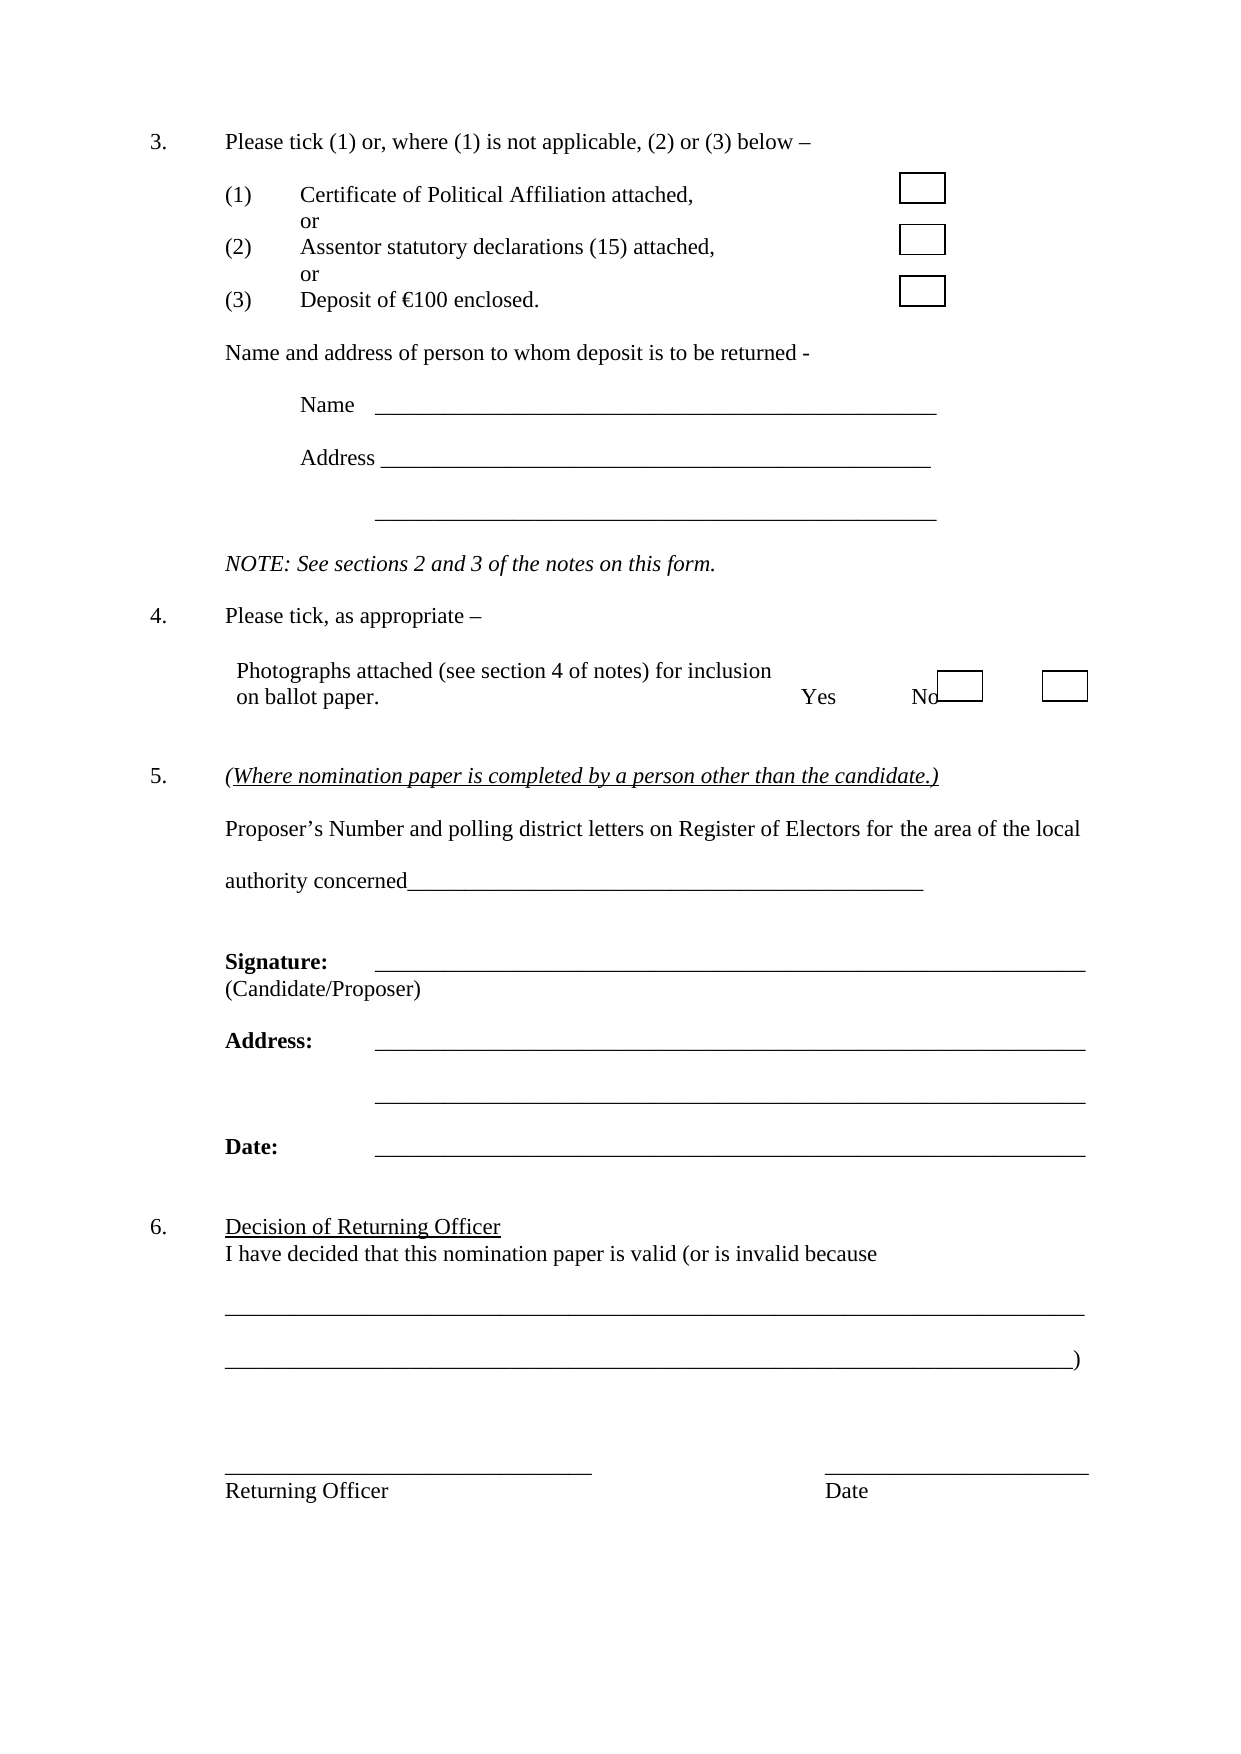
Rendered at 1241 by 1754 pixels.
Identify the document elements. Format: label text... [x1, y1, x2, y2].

text or [150, 260, 1090, 286]
text __________________________________________________________________________) [150, 1345, 1090, 1372]
text ________________________________ _______________________ [225, 1451, 1090, 1477]
text or [150, 207, 1090, 233]
text ___________________________________________________________________________ [150, 1292, 1090, 1319]
text Name _________________________________________________ [225, 391, 1090, 418]
table_header Photographs attached (see section 4 of notes) for inclusion on ballot paper. [236, 657, 789, 736]
text Signature: ______________________________________________________________ [225, 948, 1090, 974]
text 6. Decision of Returning Officer [150, 1213, 1090, 1240]
text Date: ______________________________________________________________ [150, 1133, 1090, 1159]
text (1) Certificate of Political Affiliation attached, [150, 181, 1090, 207]
text Name and address of person to whom deposit is to be returned - [150, 339, 1090, 365]
text ______________________________________________________________ [225, 1080, 1090, 1106]
text NOTE: See sections 2 and 3 of the notes on this form. [150, 549, 1090, 576]
text Address: ______________________________________________________________ [150, 1027, 1090, 1054]
text 4. Please tick, as appropriate – [150, 602, 1090, 629]
text (3) Deposit of €100 enclosed. [150, 286, 1090, 312]
text I have decided that this nomination paper is valid (or is invalid because [150, 1240, 1090, 1266]
text 3. Please tick (1) or, where (1) is not applicable, (2) or (3) below – [150, 128, 1090, 154]
table_header Yes No [789, 657, 1033, 736]
text Proposer’s Number and polling district letters on Register of Electors for the area of the local authority concerned_____________________________________________ [150, 815, 1090, 894]
text (2) Assentor statutory declarations (15) attached, [150, 233, 1090, 260]
text Address ________________________________________________ [225, 444, 1090, 471]
text 5. (Where nomination paper is completed by a person other than the candidate.) [150, 762, 1090, 788]
text _________________________________________________ [150, 497, 1090, 523]
text Returning Officer Date [225, 1477, 1090, 1503]
text (Candidate/Proposer) [150, 974, 1090, 1001]
